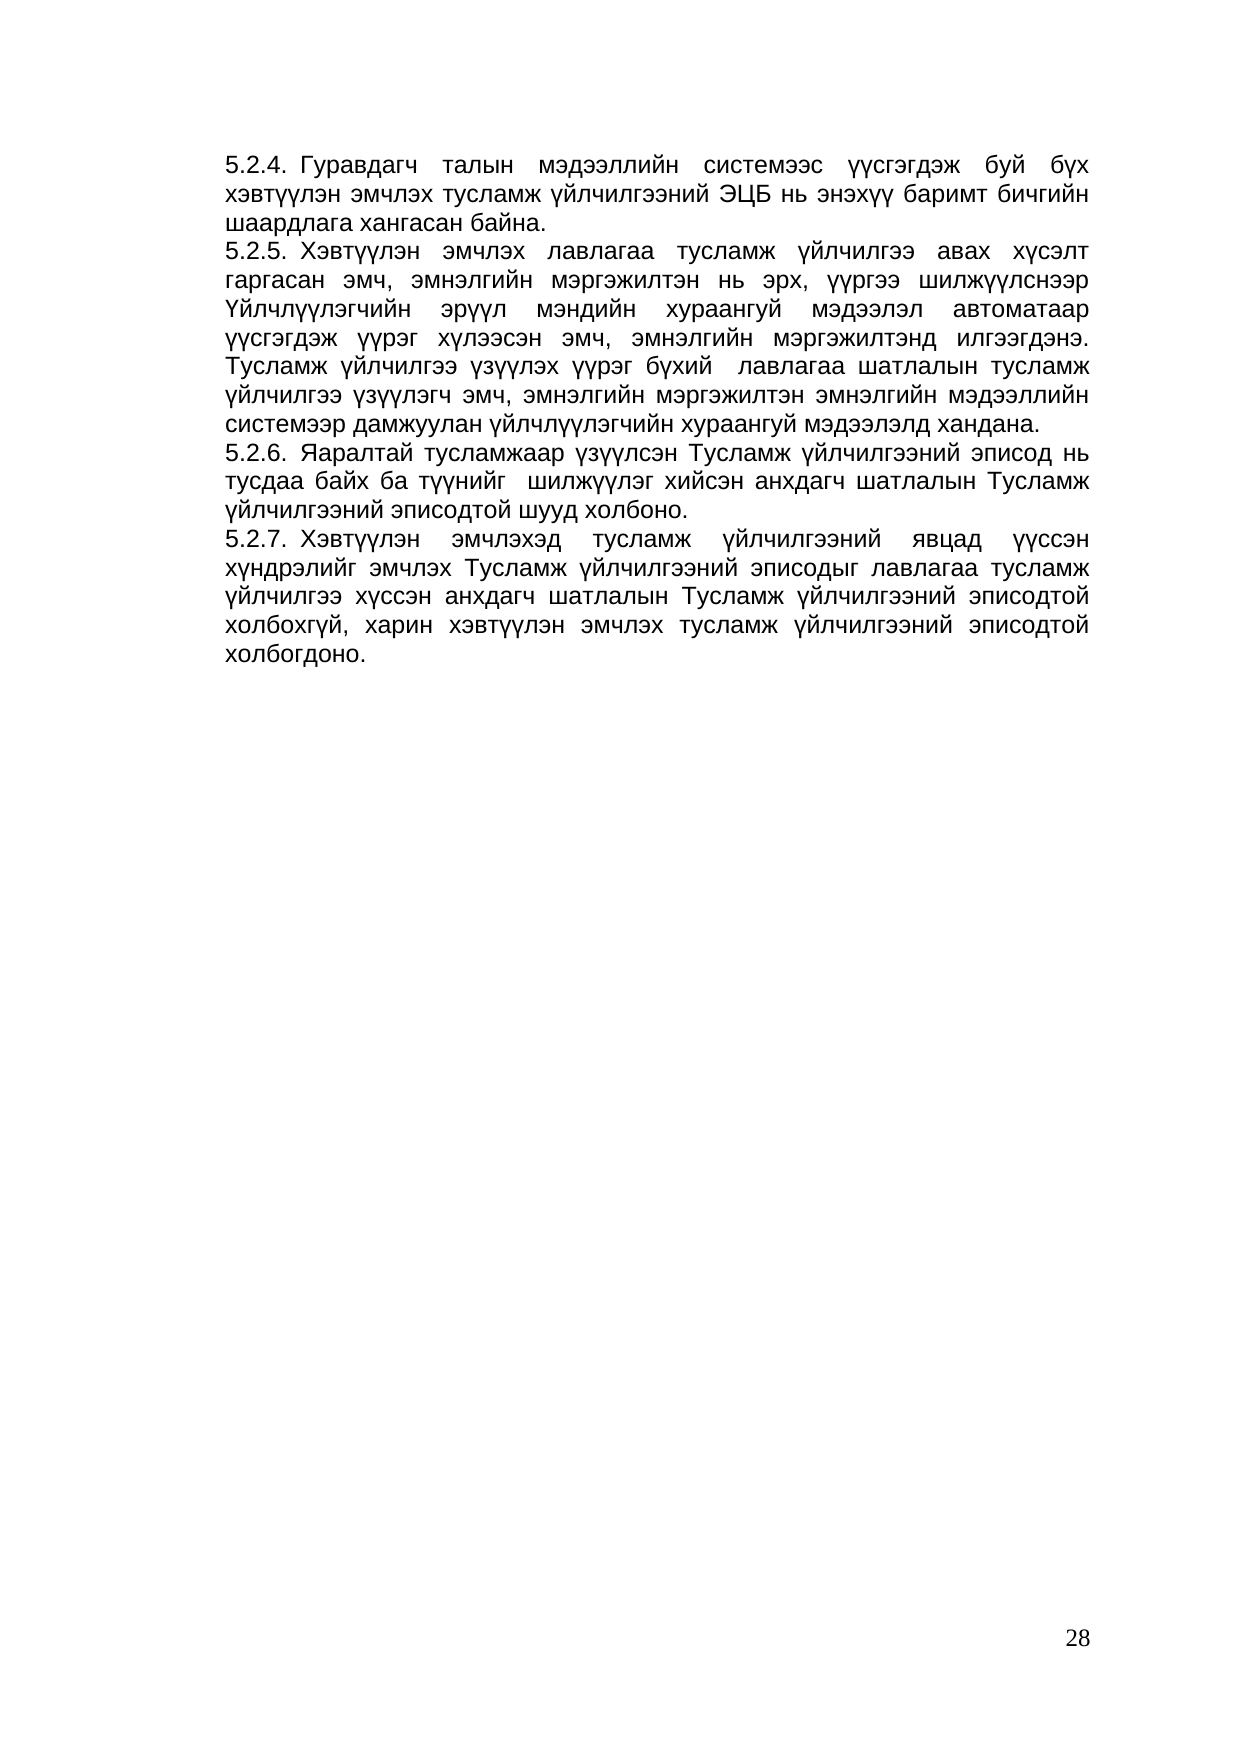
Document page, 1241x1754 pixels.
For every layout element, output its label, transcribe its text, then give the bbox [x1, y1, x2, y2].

list 5.2.6. Яаралтай тусламжаар үзүүлсэн Тусламж үйлчилгээний эписод нь тусдаа байх ба түүнийг шилжүүлэг хийсэн анхдагч шатлалын Тусламж үйлчилгээний эписодтой шууд холбоно. [225, 437, 1090, 524]
list 5.2.5. Хэвтүүлэн эмчлэх лавлагаа тусламж үйлчилгээ авах хүсэлт гаргасан эмч, эмнэлгийн мэргэжилтэн нь эрх, үүргээ шилжүүлснээр Үйлчлүүлэгчийн эрүүл мэндийн хураангуй мэдээлэл автоматаар үүсгэгдэж үүрэг хүлээсэн эмч, эмнэлгийн мэргэжилтэнд илгээгдэнэ. Тусламж үйлчилгээ үзүүлэх үүрэг бүхий лавлагаа шатлалын тусламж үйлчилгээ үзүүлэгч эмч, эмнэлгийн мэргэжилтэн эмнэлгийн мэдээллийн системээр дамжуулан үйлчлүүлэгчийн хураангуй мэдээлэлд хандана. [225, 236, 1090, 437]
list 5.2.4. Гуравдагч талын мэдээллийн системээс үүсгэгдэж буй бүх хэвтүүлэн эмчлэх тусламж үйлчилгээний ЭЦБ нь энэхүү баримт бичгийн шаардлага хангасан байна. [225, 150, 1090, 236]
list 5.2.7. Хэвтүүлэн эмчлэхэд тусламж үйлчилгээний явцад үүссэн хүндрэлийг эмчлэх Тусламж үйлчилгээний эписодыг лавлагаа тусламж үйлчилгээ хүссэн анхдагч шатлалын Тусламж үйлчилгээний эписодтой холбохгүй, харин хэвтүүлэн эмчлэх тусламж үйлчилгээний эписодтой холбогдоно. [225, 524, 1090, 667]
